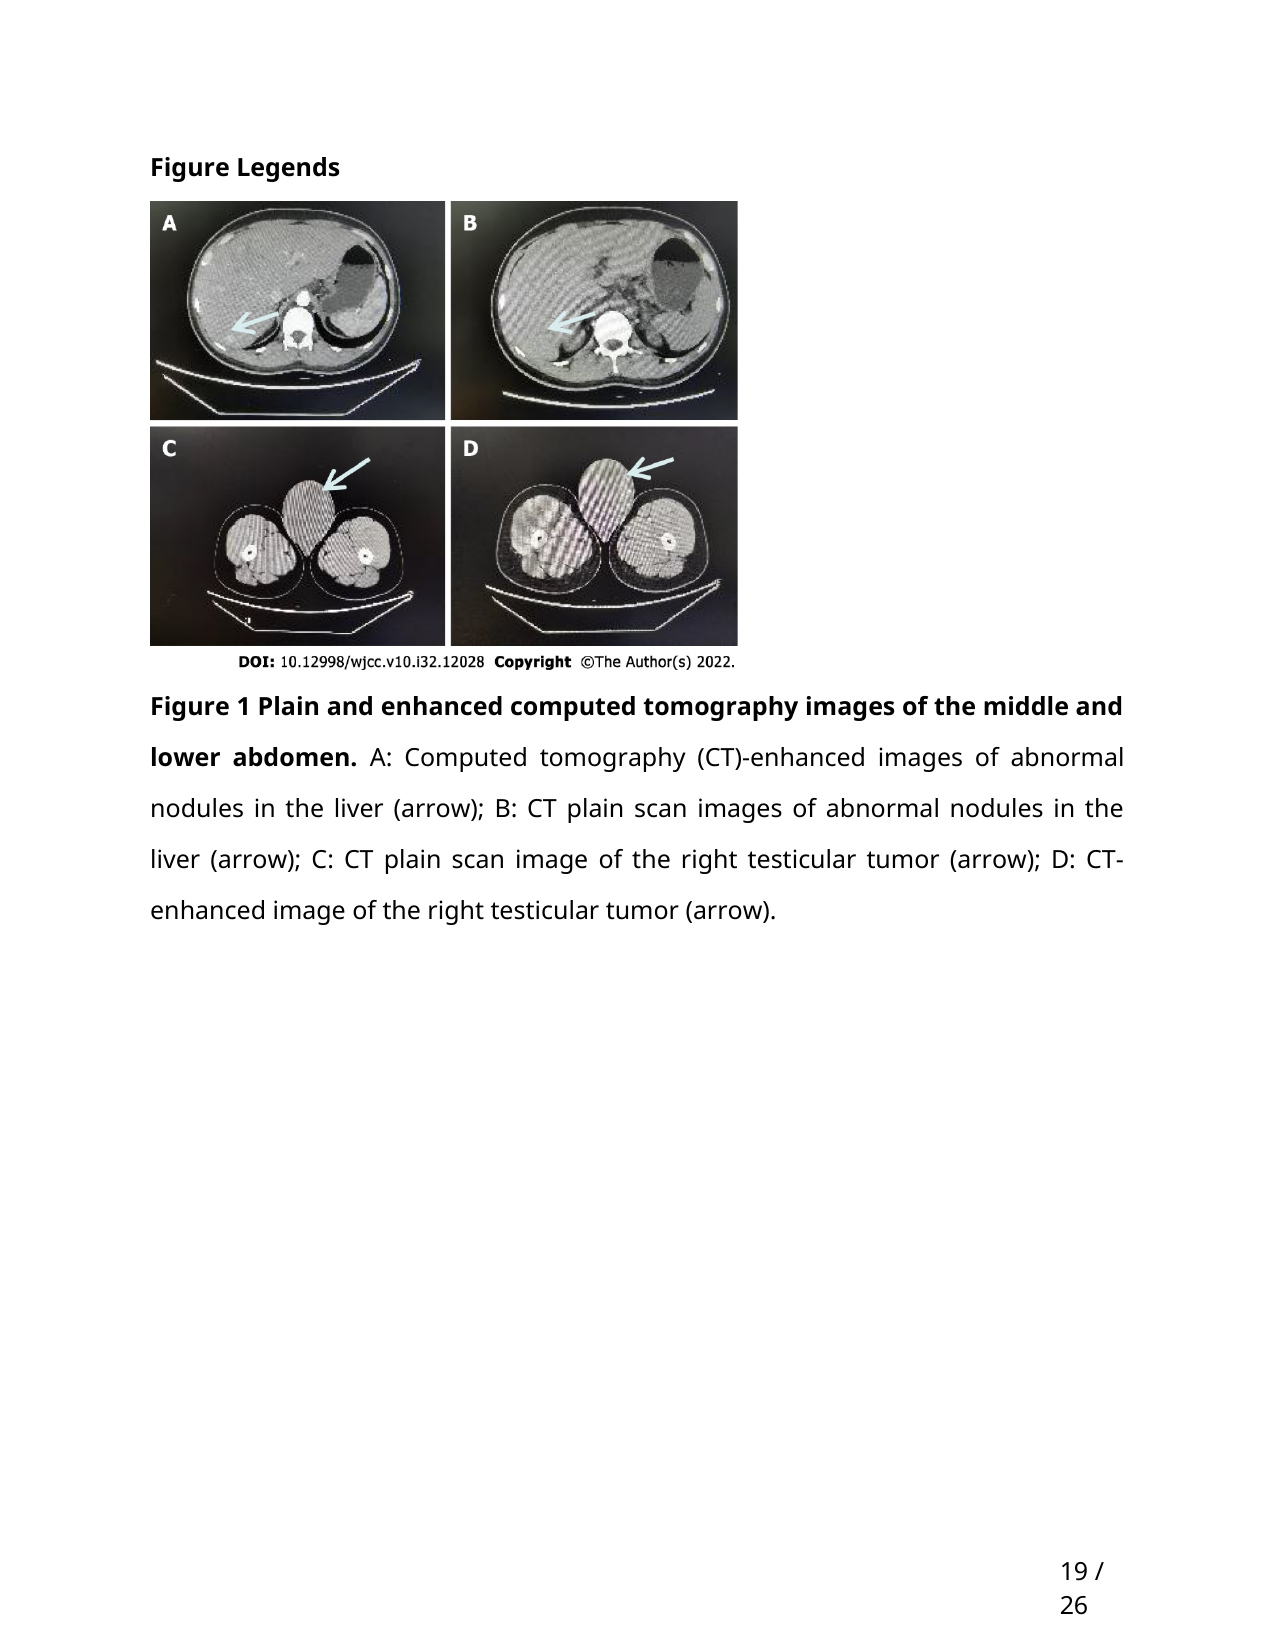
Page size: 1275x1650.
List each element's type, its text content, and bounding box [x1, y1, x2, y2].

text Figure 1 Plain and enhanced computed tomography images of the middle and lower abdomen. A: Computed tomography (CT)-enhanced images of abnormal nodules in the liver (arrow); B: CT plain scan images of abnormal nodules in the liver (arrow); C: CT plain scan image of the right testicular tumor (arrow); D: CT-enhanced image of the right testicular tumor (arrow). [150, 688, 1125, 927]
picture [150, 201, 738, 674]
text Figure Legends [150, 150, 1125, 184]
